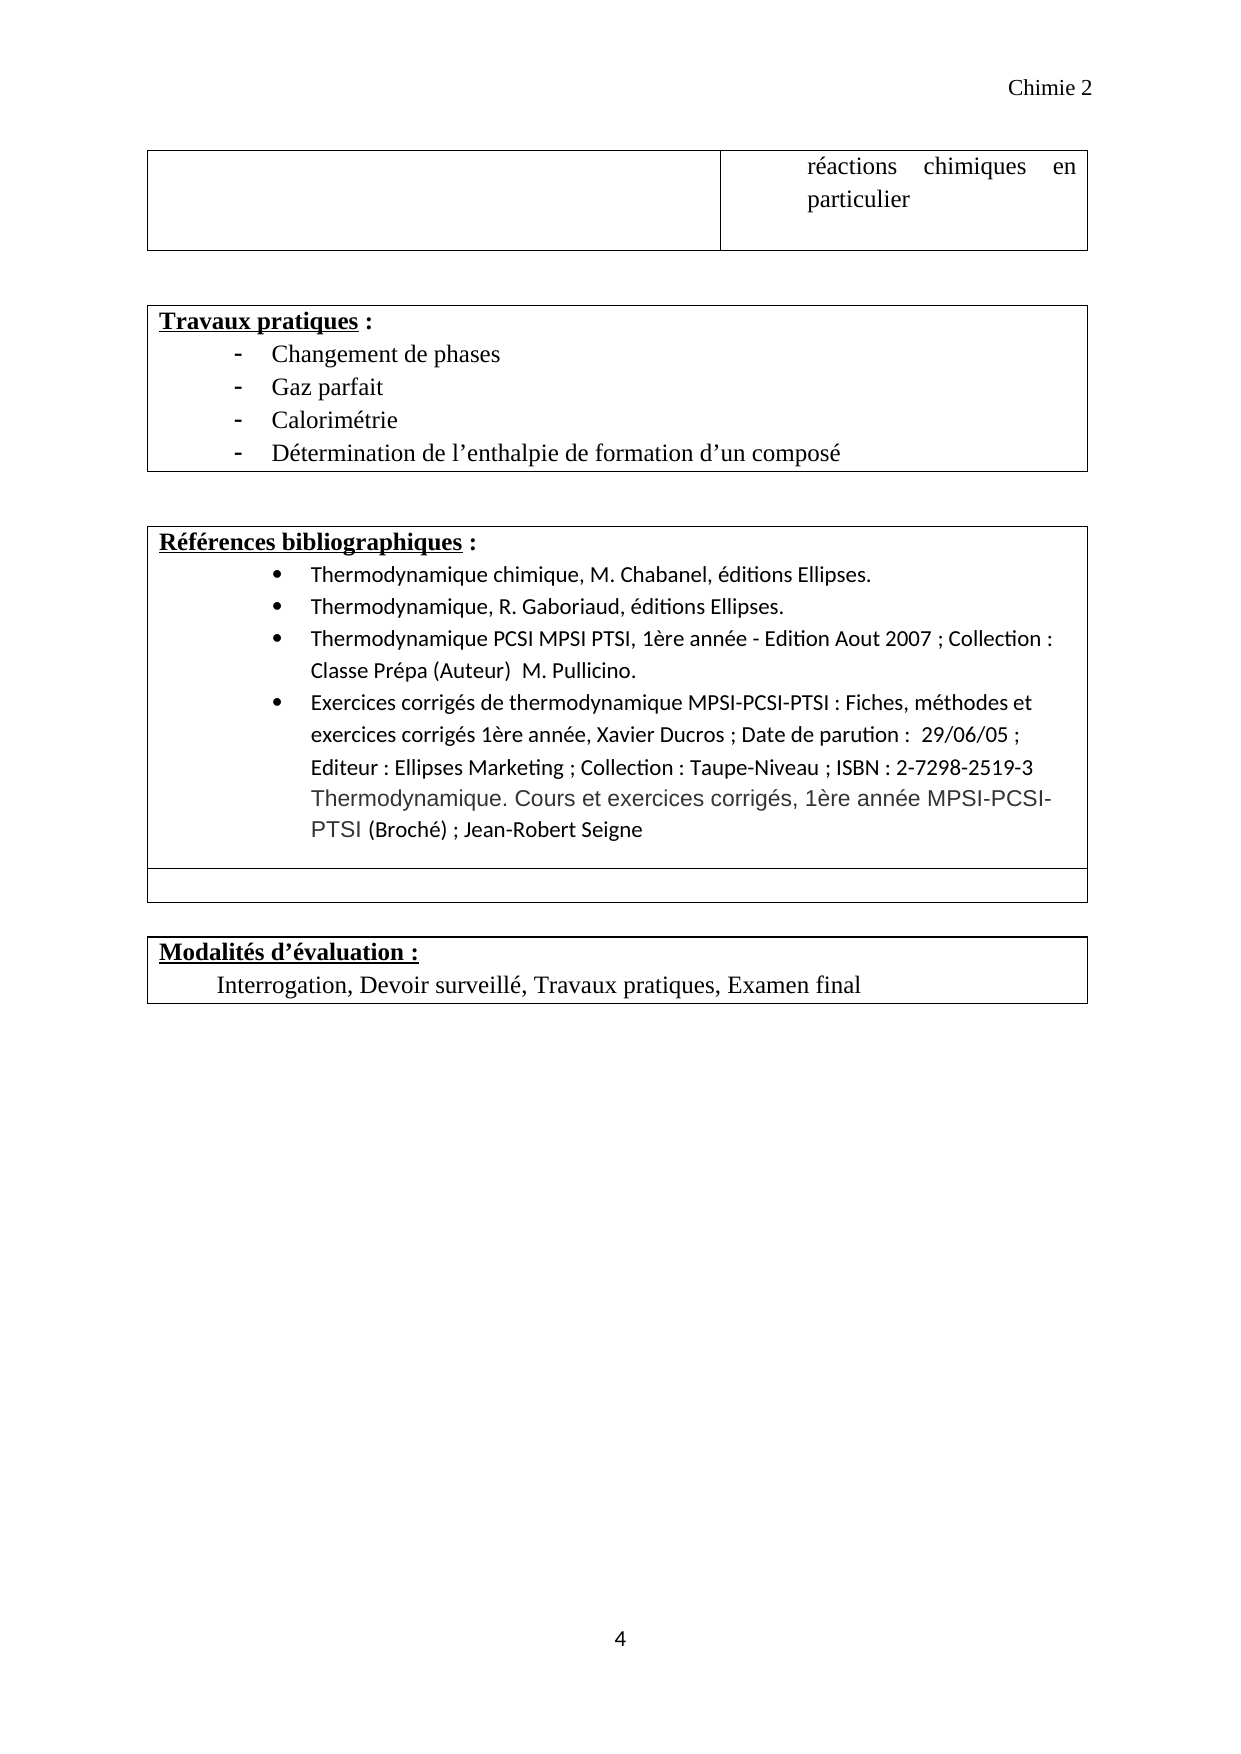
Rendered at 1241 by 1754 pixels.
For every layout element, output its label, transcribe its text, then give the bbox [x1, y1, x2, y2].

table_cell [148, 869, 1087, 902]
table_header Références bibliographiques : Thermodynamique chimique, M. Chabanel, éditions Ellipses. Thermodynamique, R. Gaboriaud, éditions Ellipses. Thermodynamique PCSI MPSI PTSI, 1ère année - Edition Aout 2007 ; Collection : Classe Prépa (Auteur) M. Pullicino. Exercices corrigés de thermodynamique MPSI-PCSI-PTSI : Fiches, méthodes et exercices corrigés 1ère année, Xavier Ducros ; Date de parution : 29/06/05 ; Editeur : Ellipses Marketing ; Collection : Taupe-Niveau ; ISBN : 2-7298-2519-3 Thermodynamique. Cours et exercices corrigés, 1ère année MPSI-PCSI-PTSI (Broché) ; Jean-Robert Seigne [148, 527, 1087, 868]
table_header Modalités d’évaluation : Interrogation, Devoir surveillé, Travaux pratiques, Examen final [148, 938, 1087, 1003]
table_header Travaux pratiques : Changement de phases Gaz parfait Calorimétrie Détermination de l’enthalpie de formation d’un composé [148, 306, 1087, 471]
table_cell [721, 151, 1087, 250]
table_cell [148, 151, 720, 250]
